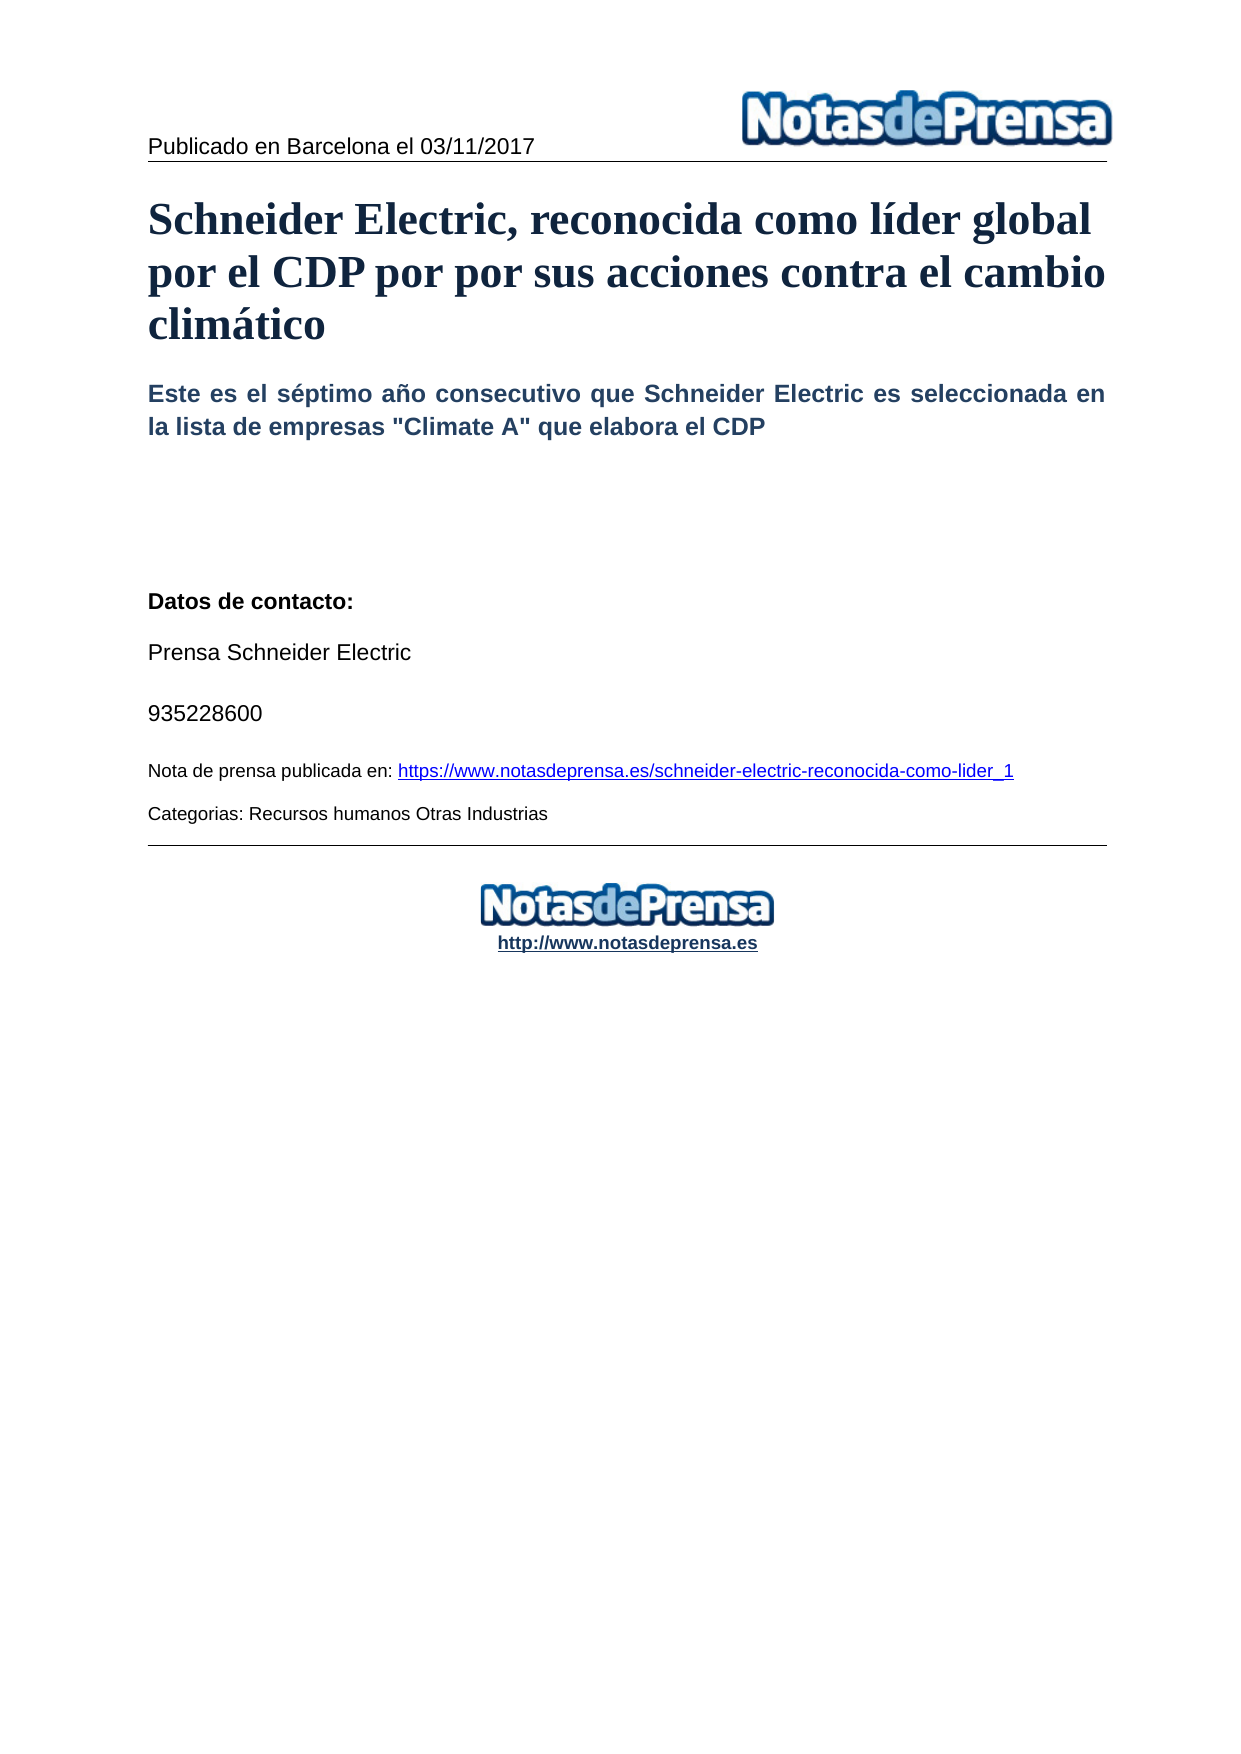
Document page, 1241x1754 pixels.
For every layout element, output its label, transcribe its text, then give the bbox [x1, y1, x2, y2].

picture [480, 882, 775, 928]
subtitle Este es el séptimo año consecutivo que Schneider Electric es seleccionada en la lista de empresas "Climate A" que elabora el CDP [148, 379, 1107, 441]
text Categorias: Recursos humanos Otras Industrias [148, 802, 1107, 824]
text Publicado en Barcelona el 03/11/2017 [148, 133, 1107, 161]
picture [742, 90, 1113, 148]
text Nota de prensa publicada en: https://www.notasdeprensa.es/schneider-electric-reconocida-como-lider_1 [148, 760, 1107, 782]
text Datos de contacto: [148, 588, 1107, 614]
text 935228600 [148, 699, 1063, 726]
text Prensa Schneider Electric [148, 639, 1063, 666]
text http://www.notasdeprensa.es [148, 932, 1107, 953]
subtitle Schneider Electric, reconocida como líder global por el CDP por por sus acciones contra el cambio climático [148, 192, 1107, 350]
